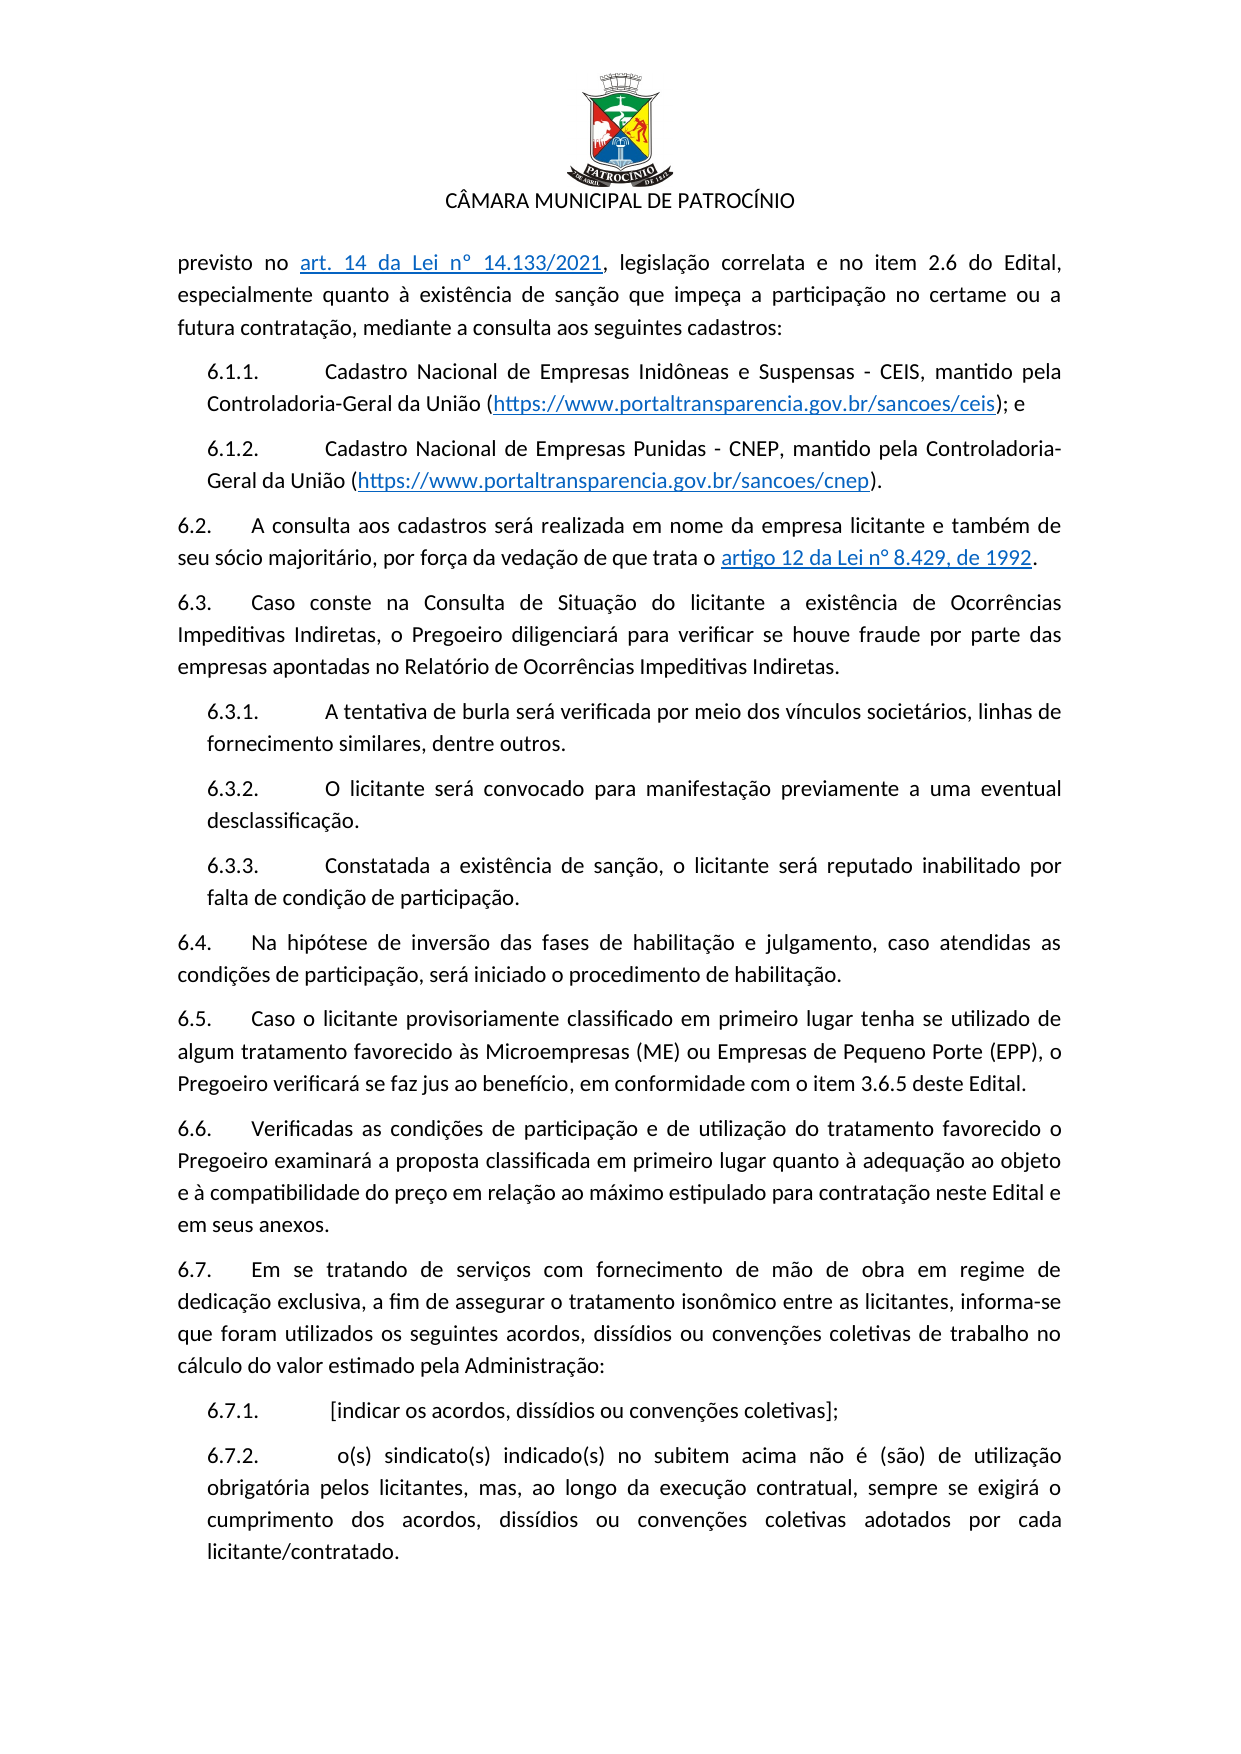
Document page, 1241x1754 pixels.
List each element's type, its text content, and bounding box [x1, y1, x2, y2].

picture [567, 73, 674, 187]
list Cadastro Nacional de Empresas Punidas - CNEP, mantido pela Controladoria-Geral da União (https://www.portaltransparencia.gov.br/sancoes/cnep). [207, 434, 1063, 494]
list Na hipótese de inversão das fases de habilitação e julgamento, caso atendidas as condições de participação, será iniciado o procedimento de habilitação. [177, 928, 1063, 988]
list [indicar os acordos, dissídios ou convenções coletivas]; [207, 1396, 1063, 1424]
list Em se tratando de serviços com fornecimento de mão de obra em regime de dedicação exclusiva, a fim de assegurar o tratamento isonômico entre as licitantes, informa-se que foram utilizados os seguintes acordos, dissídios ou convenções coletivas de trabalho no cálculo do valor estimado pela Administração: [177, 1255, 1063, 1379]
list Caso conste na Consulta de Situação do licitante a existência de Ocorrências Impeditivas Indiretas, o Pregoeiro diligenciará para verificar se houve fraude por parte das empresas apontadas no Relatório de Ocorrências Impeditivas Indiretas. [177, 588, 1063, 680]
list Constatada a existência de sanção, o licitante será reputado inabilitado por falta de condição de participação. [207, 851, 1063, 911]
list A tentativa de burla será verificada por meio dos vínculos societários, linhas de fornecimento similares, dentre outros. [207, 697, 1063, 757]
list Cadastro Nacional de Empresas Inidôneas e Suspensas - CEIS, mantido pela Controladoria-Geral da União (https://www.portaltransparencia.gov.br/sancoes/ceis); e [207, 357, 1063, 418]
list o(s) sindicato(s) indicado(s) no subitem acima não é (são) de utilização obrigatória pelos licitantes, mas, ao longo da execução contratual, sempre se exigirá o cumprimento dos acordos, dissídios ou convenções coletivas adotados por cada licitante/contratado. [207, 1441, 1063, 1565]
list Verificadas as condições de participação e de utilização do tratamento favorecido o Pregoeiro examinará a proposta classificada em primeiro lugar quanto à adequação ao objeto e à compatibilidade do preço em relação ao máximo estipulado para contratação neste Edital e em seus anexos. [177, 1114, 1063, 1238]
list A consulta aos cadastros será realizada em nome da empresa licitante e também de seu sócio majoritário, por força da vedação de que trata o artigo 12 da Lei n° 8.429, de 1992. [177, 511, 1063, 571]
list Caso o licitante provisoriamente classificado em primeiro lugar tenha se utilizado de algum tratamento favorecido às Microempresas (ME) ou Empresas de Pequeno Porte (EPP), o Pregoeiro verificará se faz jus ao benefício, em conformidade com o item 3.6.5 deste Edital. [177, 1004, 1063, 1097]
list O licitante será convocado para manifestação previamente a uma eventual desclassificação. [207, 774, 1063, 834]
